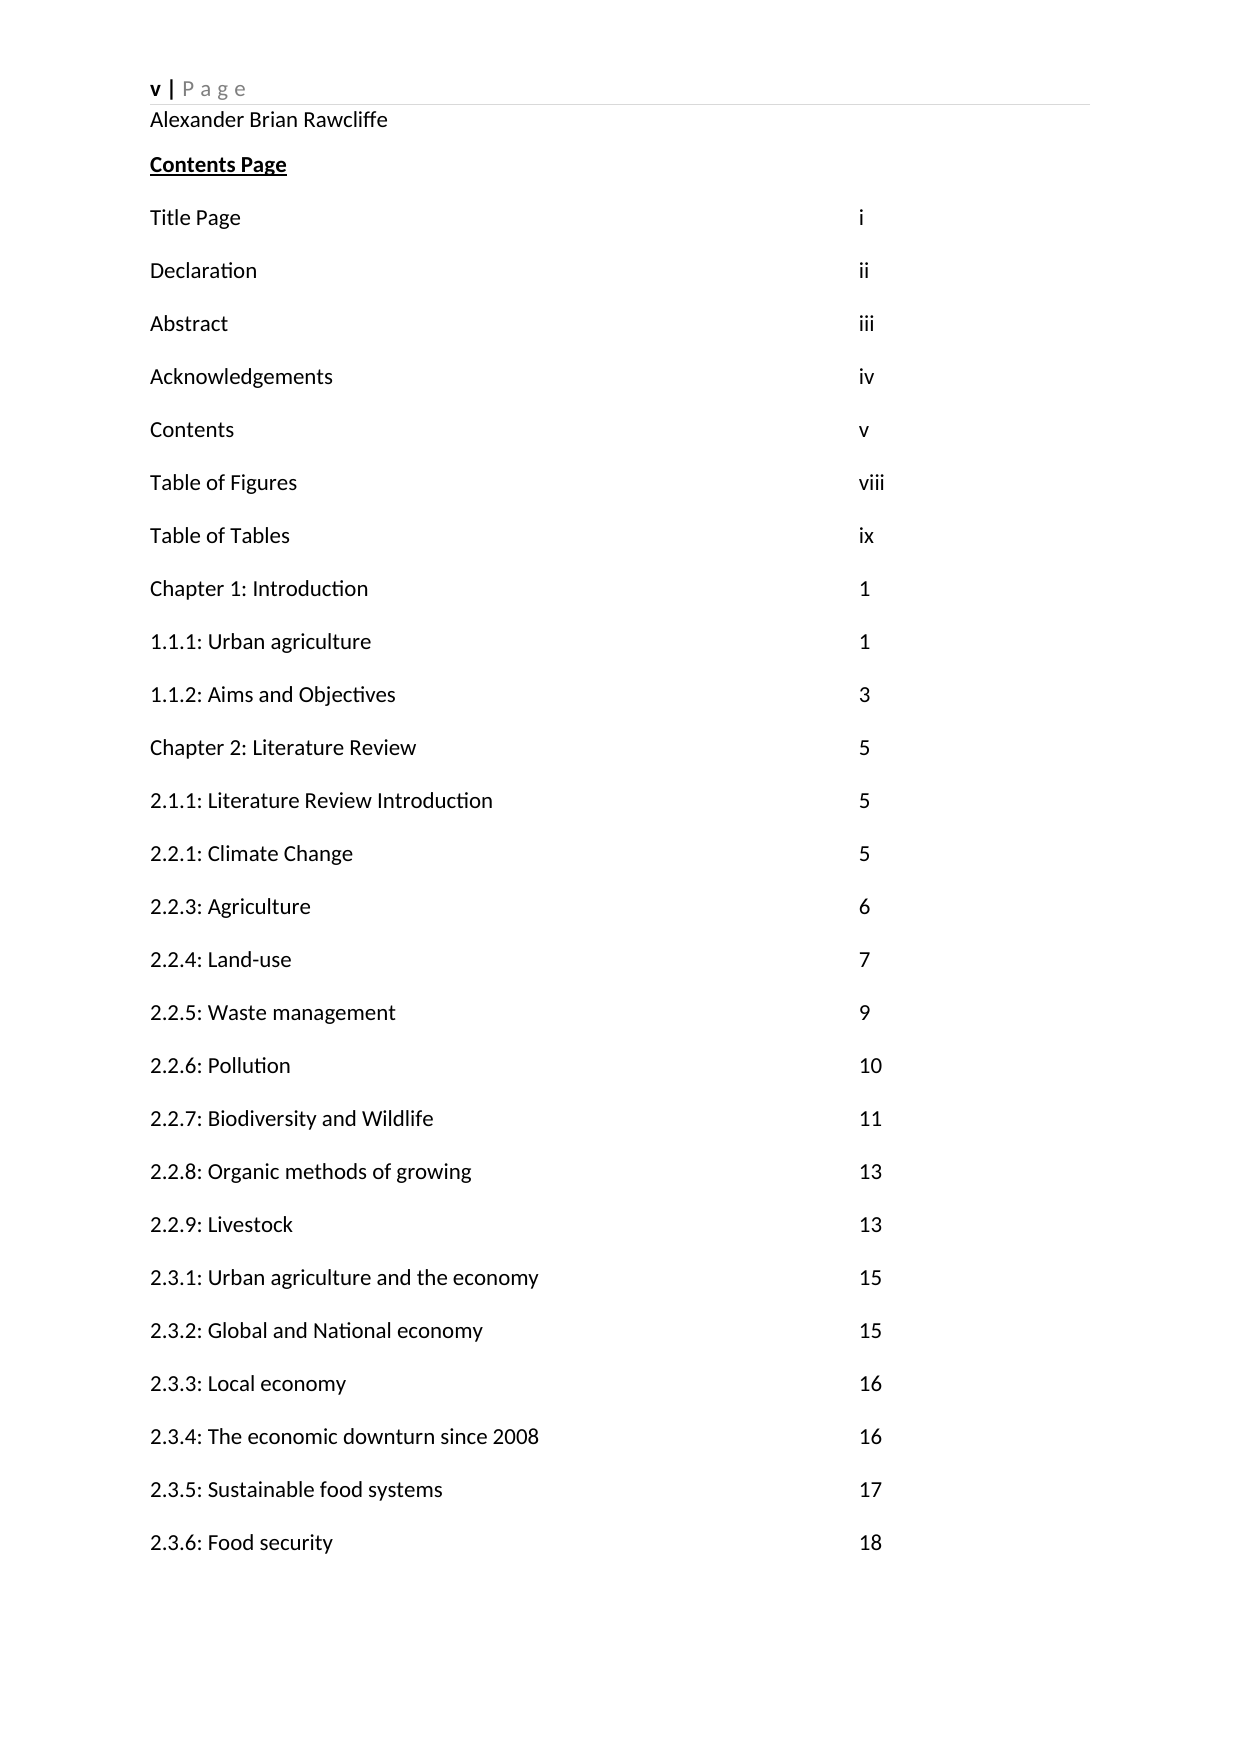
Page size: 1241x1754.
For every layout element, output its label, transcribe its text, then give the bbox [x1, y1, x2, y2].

text Acknowledgements iv [150, 362, 1090, 390]
text 1.1.1: Urban agriculture 1 [150, 627, 1090, 655]
text Chapter 1: Introduction 1 [150, 574, 1090, 602]
text Table of Tables ix [150, 521, 1090, 549]
text Contents v [150, 415, 1090, 443]
text Table of Figures viii [150, 468, 1090, 496]
text 2.2.1: Climate Change 5 [150, 839, 1090, 867]
text 1.1.2: Aims and Objectives 3 [150, 680, 1090, 708]
text Title Page i [150, 203, 1090, 231]
text 2.3.4: The economic downturn since 2008 16 [150, 1422, 1090, 1451]
text 2.2.9: Livestock 13 [150, 1210, 1090, 1238]
text 2.3.1: Urban agriculture and the economy 15 [150, 1263, 1090, 1291]
text Abstract iii [150, 309, 1090, 337]
text 2.3.2: Global and National economy 15 [150, 1316, 1090, 1344]
text 2.2.6: Pollution 10 [150, 1051, 1090, 1079]
text Contents Page [150, 150, 1090, 178]
text Declaration ii [150, 256, 1090, 284]
text 2.2.8: Organic methods of growing 13 [150, 1157, 1090, 1185]
text Chapter 2: Literature Review 5 [150, 733, 1090, 761]
text 2.3.5: Sustainable food systems 17 [150, 1476, 1090, 1503]
text 2.2.5: Waste management 9 [150, 998, 1090, 1026]
text 2.2.3: Agriculture 6 [150, 892, 1090, 920]
text 2.2.7: Biodiversity and Wildlife 11 [150, 1104, 1090, 1132]
text 2.3.6: Food security 18 [150, 1528, 1090, 1557]
text 2.2.4: Land-use 7 [150, 945, 1090, 973]
text 2.3.3: Local economy 16 [150, 1369, 1090, 1397]
text 2.1.1: Literature Review Introduction 5 [150, 786, 1090, 814]
